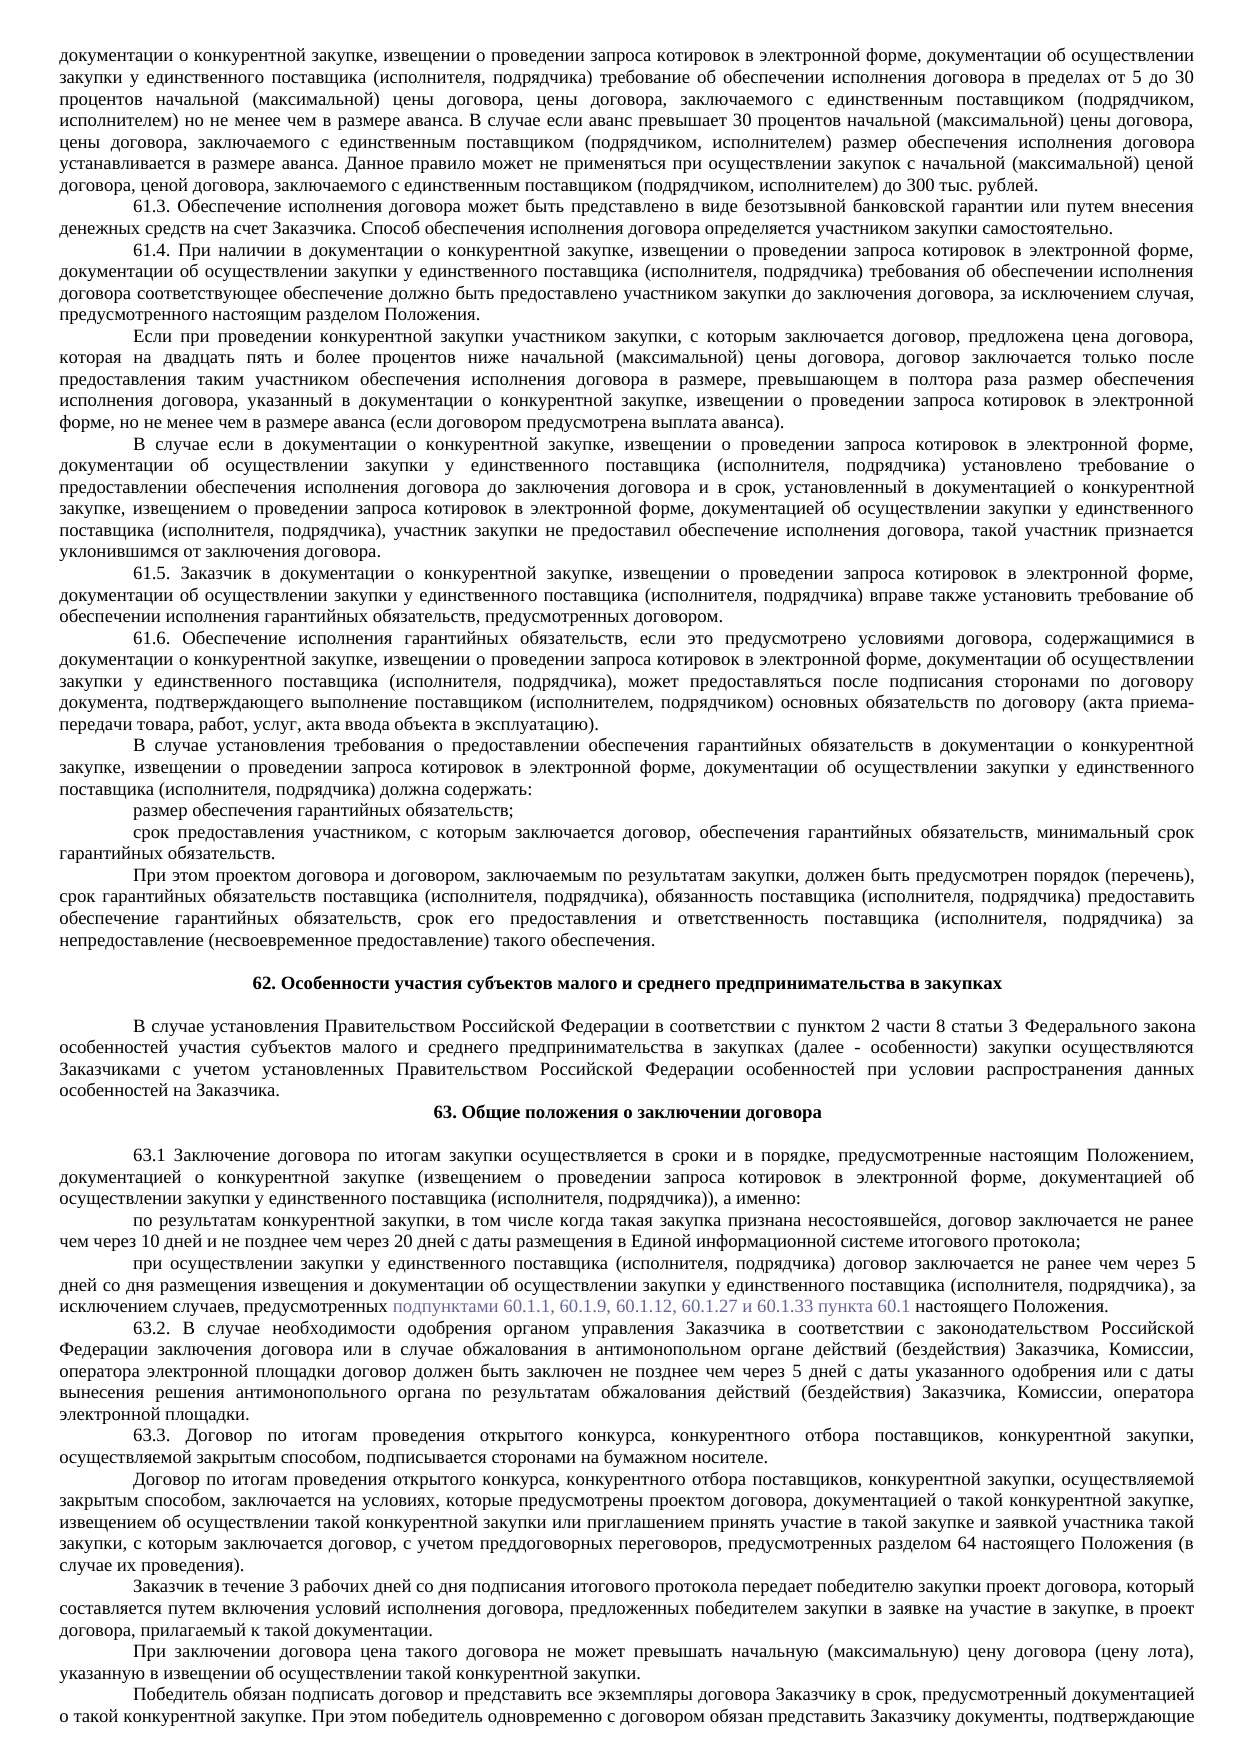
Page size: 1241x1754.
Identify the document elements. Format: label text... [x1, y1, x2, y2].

text Заказчик в течение 3 рабочих дней со дня подписания итогового протокола передает победителю закупки проект договора, который составляется путем включения условий исполнения договора, предложенных победителем закупки в заявке на участие в закупке, в проект договора, прилагаемый к такой документации. [59, 1575, 1196, 1640]
text Если при проведении конкурентной закупки участником закупки, с которым заключается договор, предложена цена договора, которая на двадцать пять и более процентов ниже начальной (максимальной) цены договора, договор заключается только после предоставления таким участником обеспечения исполнения договора в размере, превышающем в полтора раза размер обеспечения исполнения договора, указанный в документации о конкурентной закупке, извещении о проведении запроса котировок в электронной форме, но не менее чем в размере аванса (если договором предусмотрена выплата аванса). [59, 325, 1196, 432]
text В случае установления требования о предоставлении обеспечения гарантийных обязательств в документации о конкурентной закупке, извещении о проведении запроса котировок в электронной форме, документации об осуществлении закупки у единственного поставщика (исполнителя, подрядчика) должна содержать: [59, 734, 1196, 799]
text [59, 44, 1196, 195]
text по результатам конкурентной закупки, в том числе когда такая закупка признана несостоявшейся, договор заключается не ранее чем через 10 дней и не позднее чем через 20 дней с даты размещения в Единой информационной системе итогового протокола; [59, 1209, 1196, 1252]
text срок предоставления участником, с которым заключается договор, обеспечения гарантийных обязательств, минимальный срок гарантийных обязательств. [59, 821, 1196, 864]
text 63.1 Заключение договора по итогам закупки осуществляется в сроки и в порядке, предусмотренные настоящим Положением, документацией о конкурентной закупке (извещением о проведении запроса котировок в электронной форме, документацией об осуществлении закупки у единственного поставщика (исполнителя, подрядчика)), а именно: [59, 1144, 1196, 1209]
text 63.3. Договор по итогам проведения открытого конкурса, конкурентного отбора поставщиков, конкурентной закупки, осуществляемой закрытым способом, подписывается сторонами на бумажном носителе. [59, 1424, 1196, 1467]
text 61.4. При наличии в документации о конкурентной закупке, извещении о проведении запроса котировок в электронной форме, документации об осуществлении закупки у единственного поставщика (исполнителя, подрядчика) требования об обеспечении исполнения договора соответствующее обеспечение должно быть предоставлено участником закупки до заключения договора, за исключением случая, предусмотренного настоящим разделом Положения. [59, 238, 1196, 325]
text 62. Особенности участия субъектов малого и среднего предпринимательства в закупках [59, 972, 1196, 993]
text Договор по итогам проведения открытого конкурса, конкурентного отбора поставщиков, конкурентной закупки, осуществляемой закрытым способом, заключается на условиях, которые предусмотрены проектом договора, документацией о такой конкурентной закупке, извещением об осуществлении такой конкурентной закупки или приглашением принять участие в такой закупке и заявкой участника такой закупки, с которым заключается договор, с учетом преддоговорных переговоров, предусмотренных разделом 64 настоящего Положения (в случае их проведения). [59, 1467, 1196, 1575]
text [59, 1683, 1196, 1726]
text при осуществлении закупки у единственного поставщика (исполнителя, подрядчика) договор заключается не ранее чем через 5 дней со дня размещения извещения и документации об осуществлении закупки у единственного поставщика (исполнителя, подрядчика), за исключением случаев, предусмотренных подпунктами 60.1.1, 60.1.9, 60.1.12, 60.1.27 и 60.1.33 пункта 60.1 настоящего Положения. [59, 1252, 1196, 1317]
text 63.2. В случае необходимости одобрения органом управления Заказчика в соответствии с законодательством Российской Федерации заключения договора или в случае обжалования в антимонопольном органе действий (бездействия) Заказчика, Комиссии, оператора электронной площадки договор должен быть заключен не позднее чем через 5 дней с даты указанного одобрения или с даты вынесения решения антимонопольного органа по результатам обжалования действий (бездействия) Заказчика, Комиссии, оператора электронной площадки. [59, 1317, 1196, 1424]
text При этом проектом договора и договором, заключаемым по результатам закупки, должен быть предусмотрен порядок (перечень), срок гарантийных обязательств поставщика (исполнителя, подрядчика), обязанность поставщика (исполнителя, подрядчика) предоставить обеспечение гарантийных обязательств, срок его предоставления и ответственность поставщика (исполнителя, подрядчика) за непредоставление (несвоевременное предоставление) такого обеспечения. [59, 864, 1196, 950]
text размер обеспечения гарантийных обязательств; [59, 799, 1196, 821]
text 61.3. Обеспечение исполнения договора может быть представлено в виде безотзывной банковской гарантии или путем внесения денежных средств на счет Заказчика. Способ обеспечения исполнения договора определяется участником закупки самостоятельно. [59, 195, 1196, 238]
text При заключении договора цена такого договора не может превышать начальную (максимальную) цену договора (цену лота), указанную в извещении об осуществлении такой конкурентной закупки. [59, 1640, 1196, 1683]
text 63. Общие положения о заключении договора [59, 1101, 1196, 1122]
text 61.6. Обеспечение исполнения гарантийных обязательств, если это предусмотрено условиями договора, содержащимися в документации о конкурентной закупке, извещении о проведении запроса котировок в электронной форме, документации об осуществлении закупки у единственного поставщика (исполнителя, подрядчика), может предоставляться после подписания сторонами по договору документа, подтверждающего выполнение поставщиком (исполнителем, подрядчиком) основных обязательств по договору (акта приема-передачи товара, работ, услуг, акта ввода объекта в эксплуатацию). [59, 627, 1196, 734]
text В случае если в документации о конкурентной закупке, извещении о проведении запроса котировок в электронной форме, документации об осуществлении закупки у единственного поставщика (исполнителя, подрядчика) установлено требование о предоставлении обеспечения исполнения договора до заключения договора и в срок, установленный в документацией о конкурентной закупке, извещением о проведении запроса котировок в электронной форме, документацией об осуществлении закупки у единственного поставщика (исполнителя, подрядчика), участник закупки не предоставил обеспечение исполнения договора, такой участник признается уклонившимся от заключения договора. [59, 432, 1196, 562]
text 61.5. Заказчик в документации о конкурентной закупке, извещении о проведении запроса котировок в электронной форме, документации об осуществлении закупки у единственного поставщика (исполнителя, подрядчика) вправе также установить требование об обеспечении исполнения гарантийных обязательств, предусмотренных договором. [59, 562, 1196, 627]
text В случае установления Правительством Российской Федерации в соответствии с пунктом 2 части 8 статьи 3 Федерального закона особенностей участия субъектов малого и среднего предпринимательства в закупках (далее - особенности) закупки осуществляются Заказчиками с учетом установленных Правительством Российской Федерации особенностей при условии распространения данных особенностей на Заказчика. [59, 1015, 1196, 1101]
